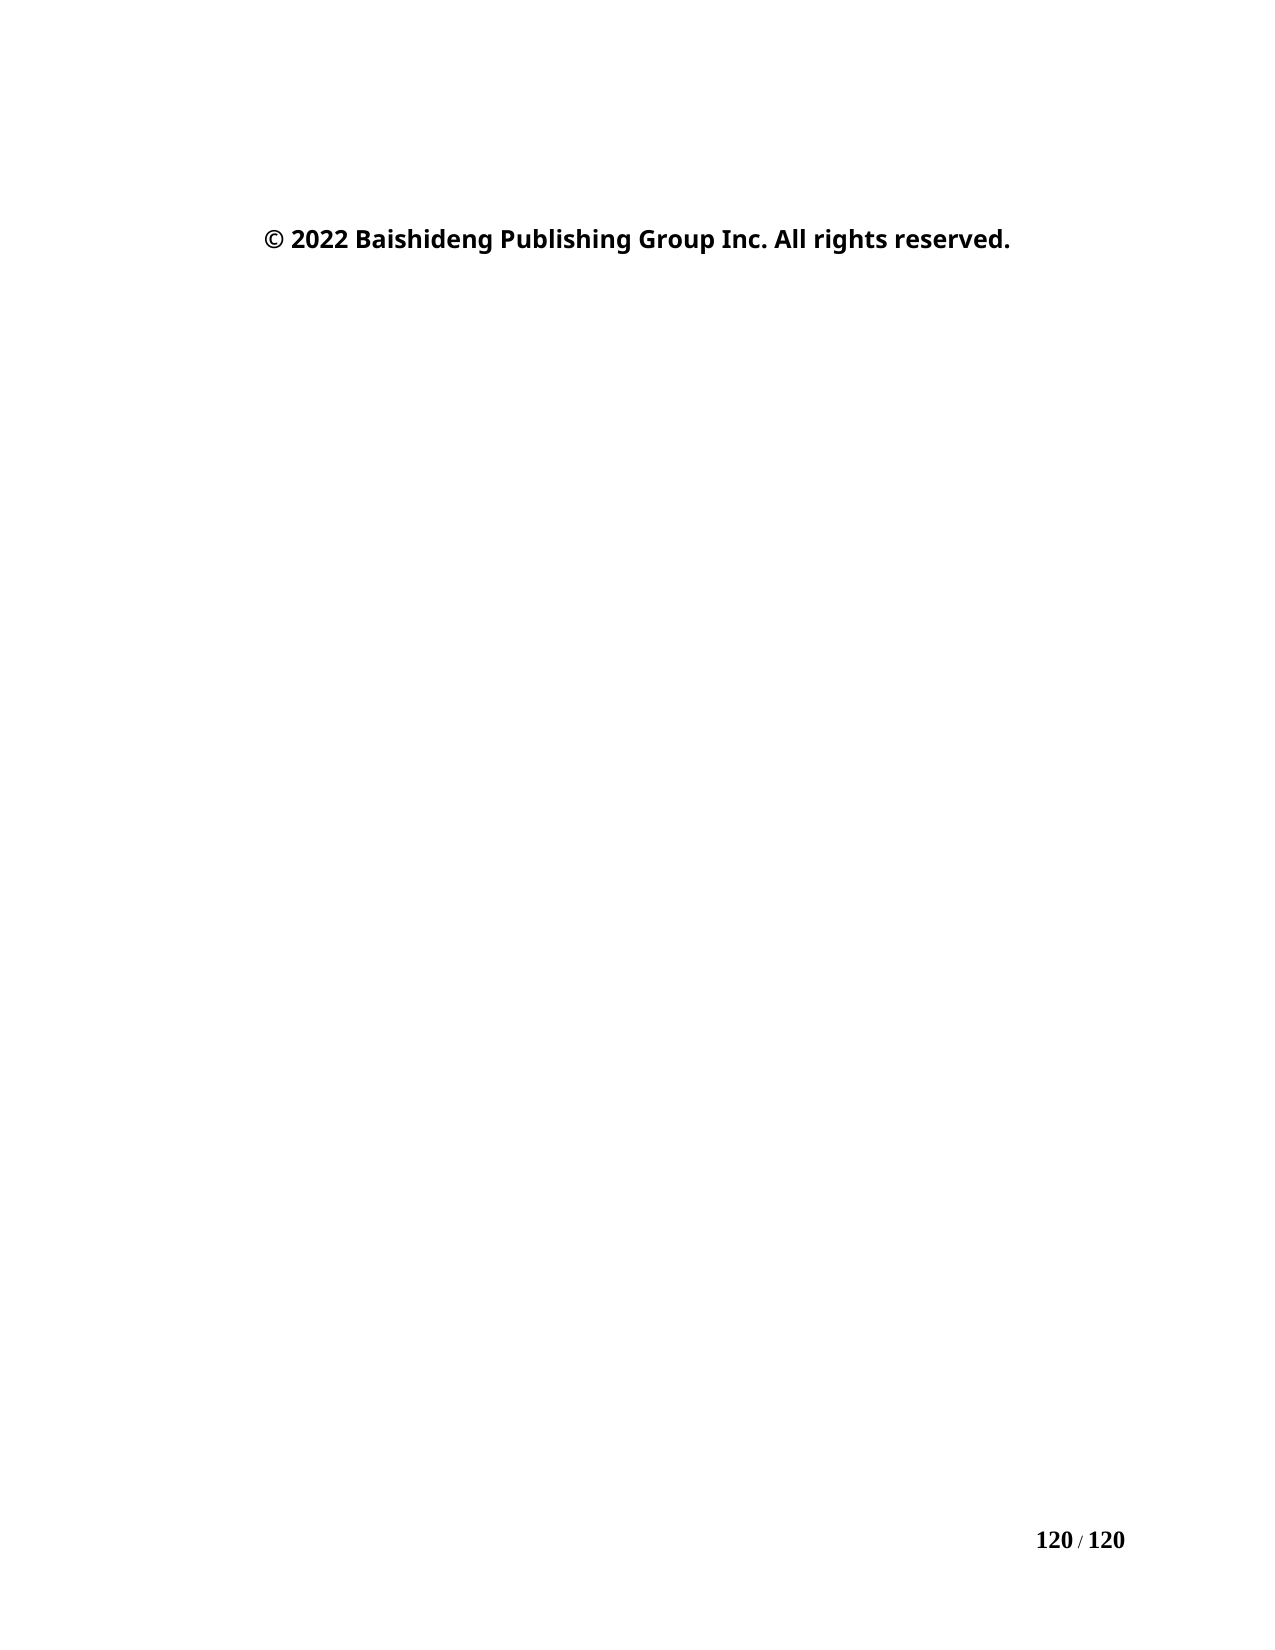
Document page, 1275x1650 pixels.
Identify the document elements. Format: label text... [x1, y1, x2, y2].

text © 2022 Baishideng Publishing Group Inc. All rights reserved. [150, 221, 1125, 255]
